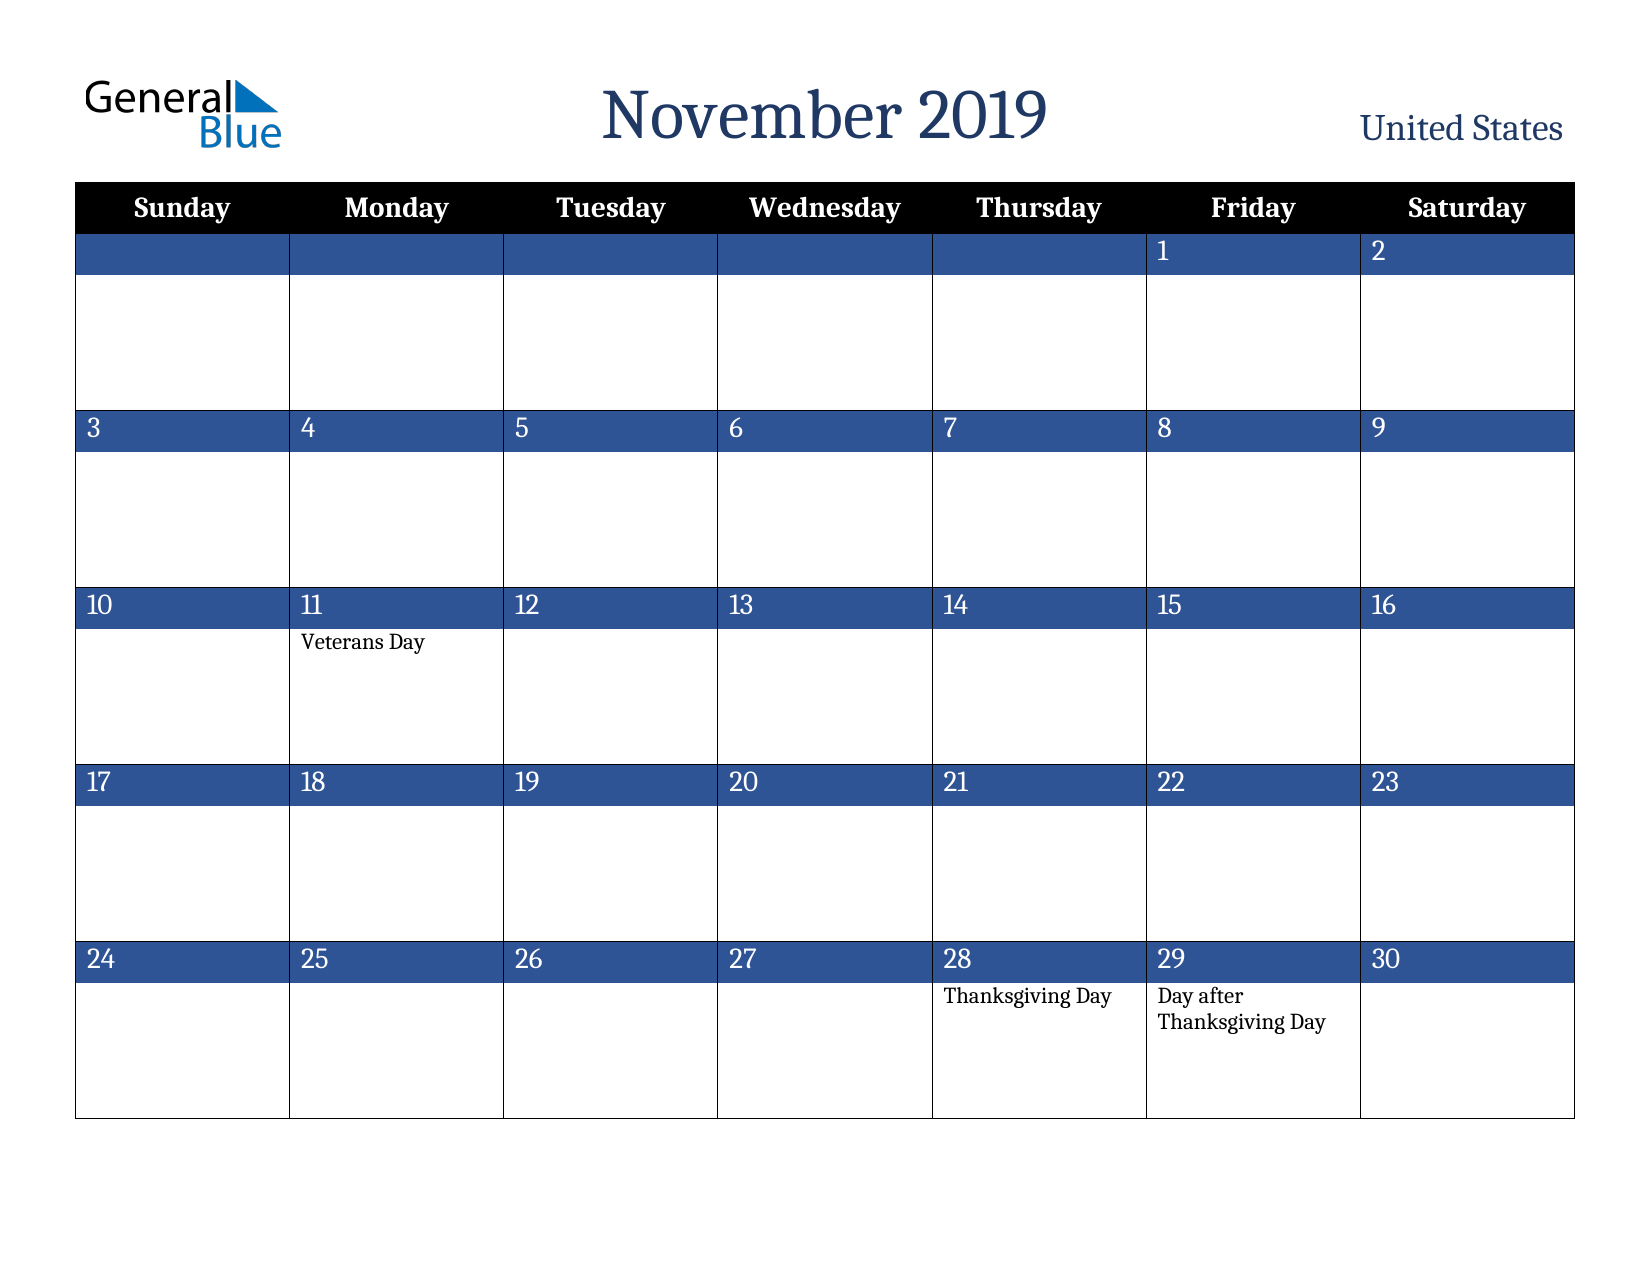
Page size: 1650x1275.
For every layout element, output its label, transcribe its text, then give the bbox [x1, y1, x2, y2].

table_cell 27 [718, 942, 932, 983]
table_cell 22 [1147, 765, 1360, 806]
table_cell [718, 806, 932, 941]
table_header November 2019 [504, 75, 1146, 182]
table_cell [76, 275, 289, 410]
table_cell 10 [76, 588, 289, 629]
table_cell 24 [76, 942, 289, 983]
table_cell [290, 452, 503, 587]
table_cell Monday [290, 183, 503, 233]
table_cell 16 [1361, 588, 1574, 629]
table_cell [290, 275, 503, 410]
table_cell 11 [290, 588, 503, 629]
table_cell [504, 629, 717, 764]
table_header [76, 75, 503, 182]
table_cell 29 [1147, 942, 1360, 983]
table_cell 5 [504, 411, 717, 452]
table_cell [1147, 629, 1360, 764]
table_cell Saturday [1361, 183, 1574, 233]
table_cell [504, 983, 717, 1118]
table_cell 13 [718, 588, 932, 629]
table_cell 7 [933, 411, 1146, 452]
table_cell 20 [718, 765, 932, 806]
table_cell [933, 234, 1146, 275]
table_cell 14 [933, 588, 1146, 629]
table_cell [76, 234, 289, 275]
table_cell [718, 983, 932, 1118]
table_cell [504, 234, 717, 275]
table_cell [1361, 452, 1574, 587]
table_cell Day after Thanksgiving Day [1147, 983, 1360, 1118]
table_cell 23 [1361, 765, 1574, 806]
table_cell [76, 806, 289, 941]
table_cell 25 [290, 942, 503, 983]
table_cell 4 [290, 411, 503, 452]
table_cell [504, 806, 717, 941]
table_cell [1361, 983, 1574, 1118]
table_cell 28 [933, 942, 1146, 983]
table_cell Friday [1147, 183, 1360, 233]
table_cell [718, 452, 932, 587]
table_cell [76, 629, 289, 764]
table_cell [76, 452, 289, 587]
table_cell [933, 275, 1146, 410]
table_cell [1361, 806, 1574, 941]
table_header United States [1146, 75, 1574, 182]
table_cell [718, 234, 932, 275]
table_cell [290, 234, 503, 275]
table_cell [290, 983, 503, 1118]
table_cell 12 [504, 588, 717, 629]
table_cell [933, 629, 1146, 764]
picture [86, 80, 281, 148]
table_cell 26 [504, 942, 717, 983]
table_cell [290, 806, 503, 941]
table_cell [933, 452, 1146, 587]
table_cell [1361, 275, 1574, 410]
table_cell [718, 629, 932, 764]
table_cell Veterans Day [290, 629, 503, 764]
table_cell Thanksgiving Day [933, 983, 1146, 1118]
table_cell 19 [504, 765, 717, 806]
table_cell 30 [1361, 942, 1574, 983]
table_cell [1147, 806, 1360, 941]
table_cell 15 [1147, 588, 1360, 629]
table_cell 18 [290, 765, 503, 806]
table_cell [718, 275, 932, 410]
table_cell Tuesday [504, 183, 717, 233]
table_cell 1 [1147, 234, 1360, 275]
table_cell 6 [718, 411, 932, 452]
table_cell [76, 983, 289, 1118]
table_cell Sunday [76, 183, 289, 233]
table_cell 2 [1361, 234, 1574, 275]
table_cell [1361, 629, 1574, 764]
table_cell 8 [1147, 411, 1360, 452]
table_cell Thursday [933, 183, 1146, 233]
table_cell 9 [1361, 411, 1574, 452]
table_cell [504, 275, 717, 410]
table_cell [1147, 275, 1360, 410]
table_cell 17 [76, 765, 289, 806]
table_cell Wednesday [718, 183, 932, 233]
table_cell 21 [933, 765, 1146, 806]
table_cell [504, 452, 717, 587]
table_cell [933, 806, 1146, 941]
table_cell [1147, 452, 1360, 587]
table_cell 3 [76, 411, 289, 452]
